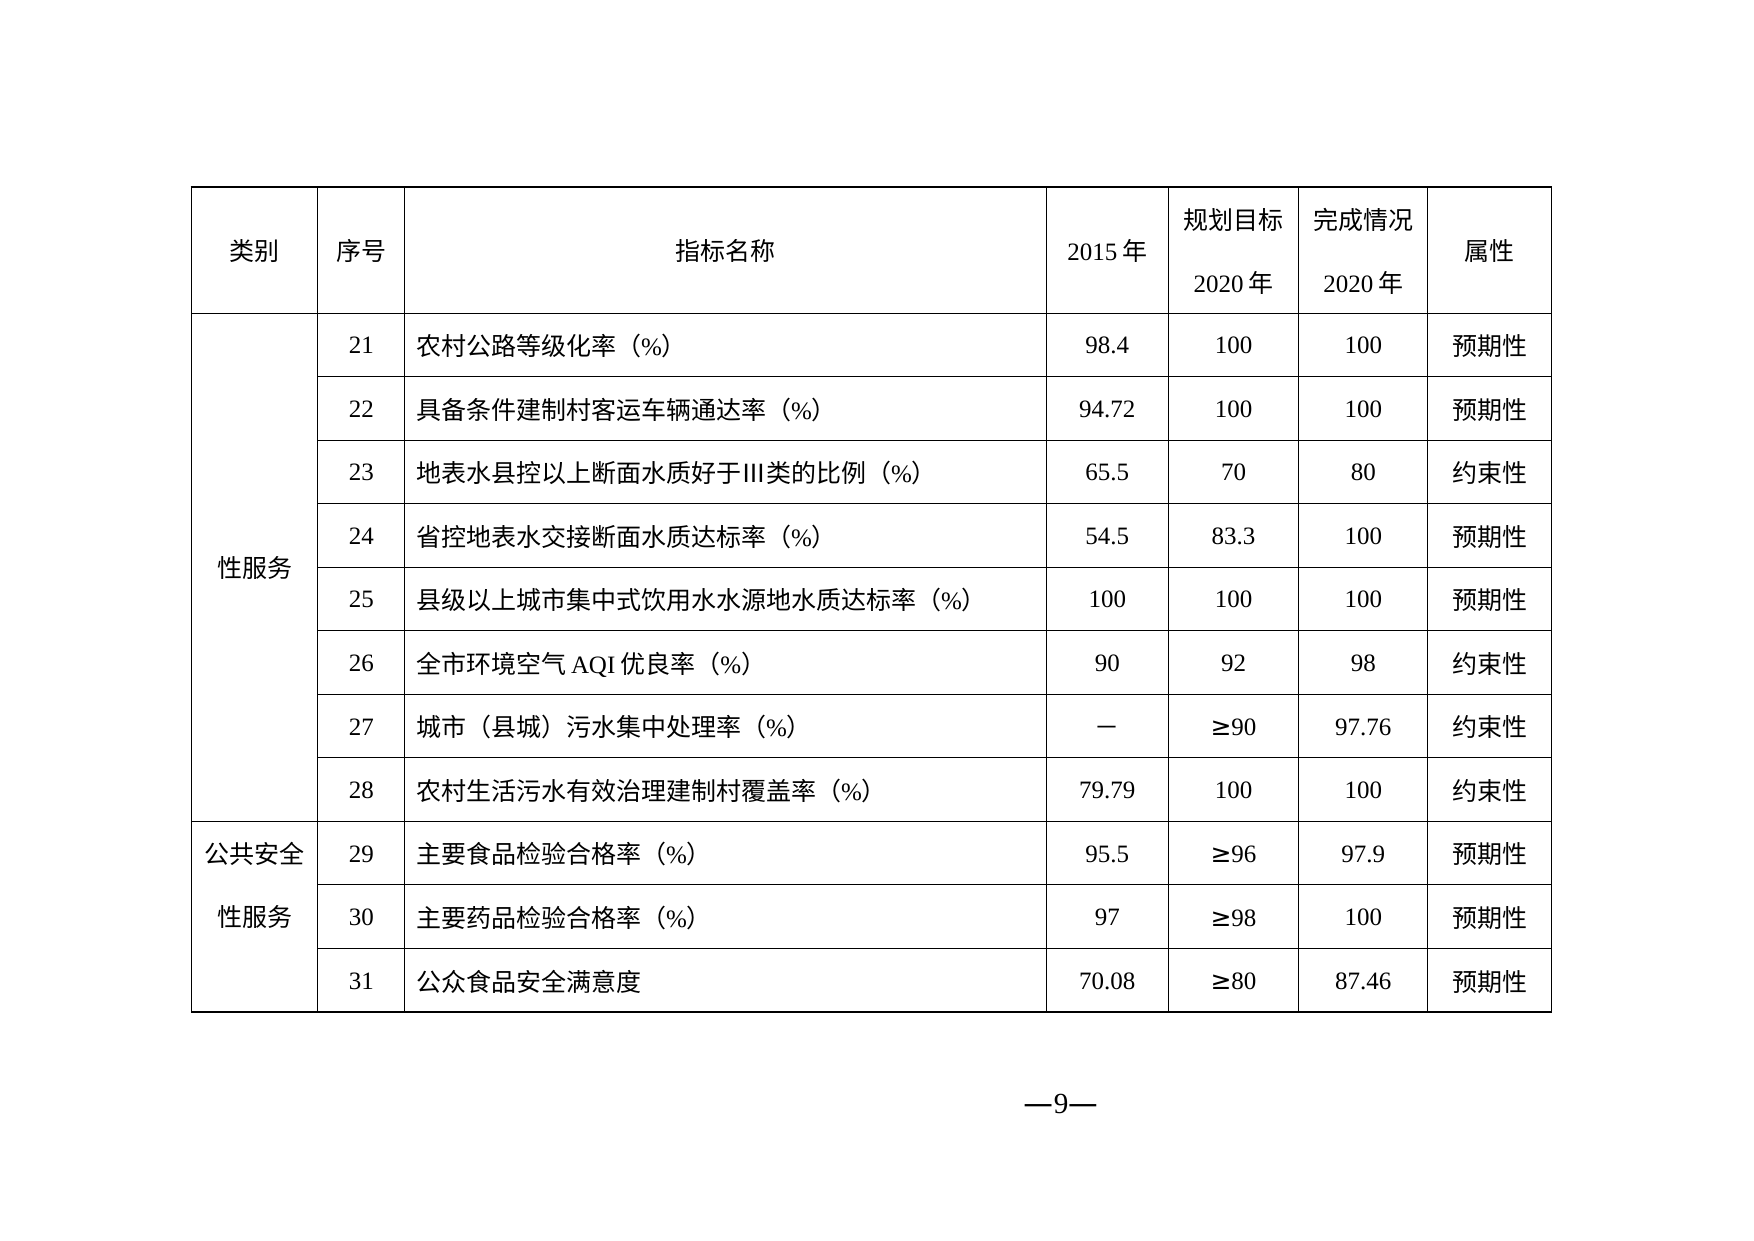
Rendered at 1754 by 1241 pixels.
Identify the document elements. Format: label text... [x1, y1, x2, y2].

table_cell 预期性 [1428, 822, 1551, 884]
table_cell 全市环境空气AQI优良率（%） [405, 631, 1046, 694]
table_cell 79.79 [1047, 758, 1168, 821]
table_cell 省控地表水交接断面水质达标率（%） [405, 504, 1046, 567]
table_cell 24 [318, 504, 404, 567]
table_cell 城市（县城）污水集中处理率（%） [405, 695, 1046, 757]
table_cell 92 [1169, 631, 1298, 694]
table_cell 54.5 [1047, 504, 1168, 567]
table_cell 县级以上城市集中式饮用水水源地水质达标率（%） [405, 568, 1046, 630]
table_cell 100 [1169, 568, 1298, 630]
table_header 属性 [1428, 188, 1551, 312]
table_cell 21 [318, 314, 404, 376]
table_cell 公共安全性服务 [192, 822, 317, 1011]
table_cell 70.08 [1047, 949, 1168, 1011]
table_cell 97.9 [1299, 822, 1427, 884]
table_header 类别 [192, 188, 317, 312]
table_header 指标名称 [405, 188, 1046, 312]
table_cell 公益基础性服务 [192, 314, 317, 821]
table_cell 地表水县控以上断面水质好于Ⅲ类的比例（%） [405, 441, 1046, 503]
table_header 序号 [318, 188, 404, 312]
table_cell 94.72 [1047, 377, 1168, 439]
table_cell 100 [1299, 377, 1427, 439]
table_cell 农村公路等级化率（%） [405, 314, 1046, 376]
table_header 2015年 [1047, 188, 1168, 312]
table_cell 28 [318, 758, 404, 821]
table_cell 100 [1299, 568, 1427, 630]
table_cell 主要食品检验合格率（%） [405, 822, 1046, 884]
table_cell ≥90 [1169, 695, 1298, 757]
table_cell 25 [318, 568, 404, 630]
table_cell － [1047, 695, 1168, 757]
table_cell 100 [1169, 377, 1298, 439]
table_cell 主要药品检验合格率（%） [405, 885, 1046, 948]
table_cell 23 [318, 441, 404, 503]
table_cell 31 [318, 949, 404, 1011]
table_cell ≥98 [1169, 885, 1298, 948]
table_cell 预期性 [1428, 314, 1551, 376]
table_cell 100 [1299, 314, 1427, 376]
table_cell 100 [1047, 568, 1168, 630]
table_cell 90 [1047, 631, 1168, 694]
table_cell 80 [1299, 441, 1427, 503]
table_cell 26 [318, 631, 404, 694]
table_cell 约束性 [1428, 441, 1551, 503]
table_cell 97.76 [1299, 695, 1427, 757]
table_header 规划目标 2020年 [1169, 188, 1298, 312]
table_cell 100 [1169, 314, 1298, 376]
table_cell 22 [318, 377, 404, 439]
table_cell 100 [1299, 504, 1427, 567]
table_cell 预期性 [1428, 377, 1551, 439]
table_cell 98 [1299, 631, 1427, 694]
table_cell 预期性 [1428, 949, 1551, 1011]
table_cell 83.3 [1169, 504, 1298, 567]
table_cell 65.5 [1047, 441, 1168, 503]
table_cell 95.5 [1047, 822, 1168, 884]
table_cell 100 [1169, 758, 1298, 821]
table_cell ≥80 [1169, 949, 1298, 1011]
table_cell 预期性 [1428, 504, 1551, 567]
table_header 完成情况 2020年 [1299, 188, 1427, 312]
table_cell 公众食品安全满意度 [405, 949, 1046, 1011]
table_cell 29 [318, 822, 404, 884]
table_cell 100 [1299, 885, 1427, 948]
table_cell 约束性 [1428, 631, 1551, 694]
table_cell 预期性 [1428, 568, 1551, 630]
table_cell 27 [318, 695, 404, 757]
table_cell 农村生活污水有效治理建制村覆盖率（%） [405, 758, 1046, 821]
table_cell 97 [1047, 885, 1168, 948]
table_cell ≥96 [1169, 822, 1298, 884]
table_cell 98.4 [1047, 314, 1168, 376]
table_cell 30 [318, 885, 404, 948]
table_cell 100 [1299, 758, 1427, 821]
table_cell 87.46 [1299, 949, 1427, 1011]
table_cell 具备条件建制村客运车辆通达率（%） [405, 377, 1046, 439]
table_cell 70 [1169, 441, 1298, 503]
table_cell 约束性 [1428, 695, 1551, 757]
table_cell 约束性 [1428, 758, 1551, 821]
table_cell 预期性 [1428, 885, 1551, 948]
